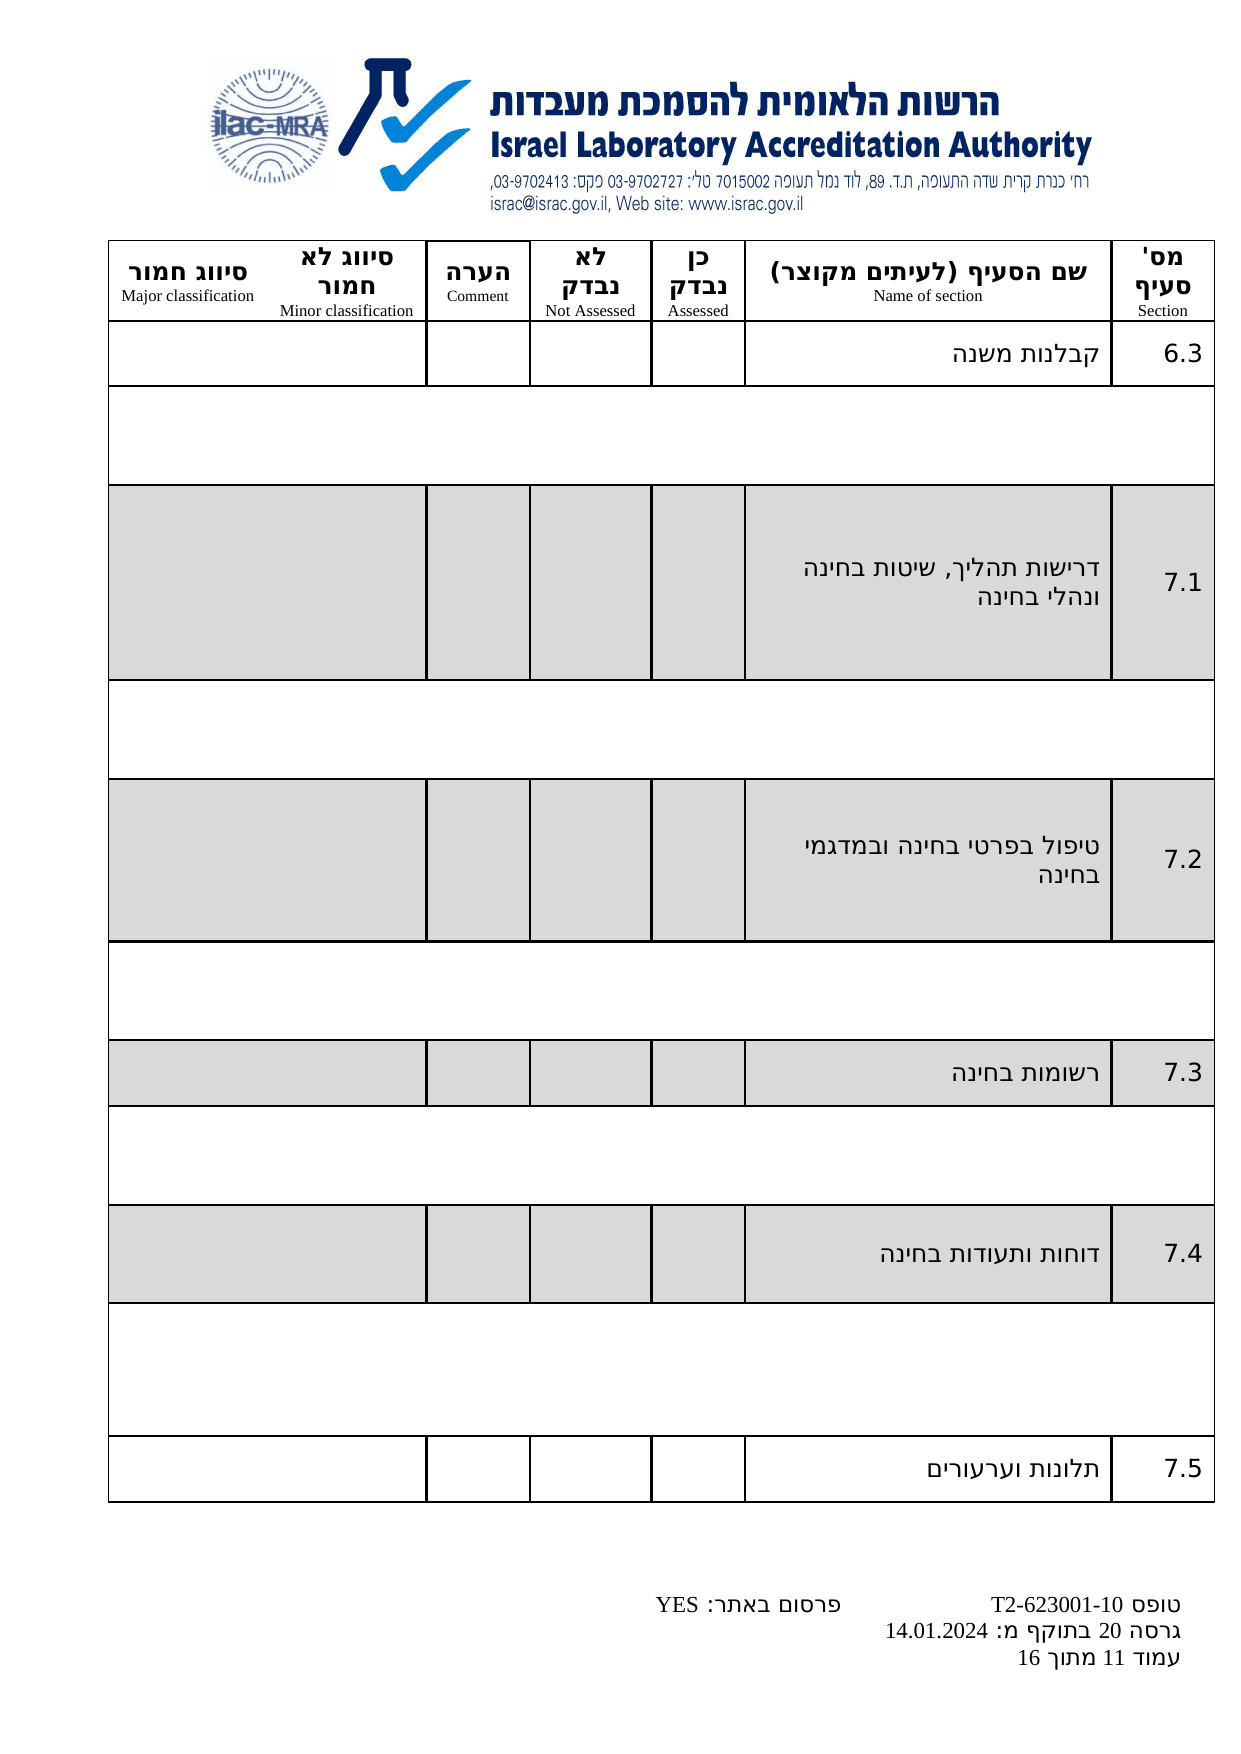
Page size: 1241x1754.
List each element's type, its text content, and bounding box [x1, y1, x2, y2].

table_cell [267, 1041, 425, 1105]
table_cell [267, 322, 425, 385]
table_cell 7.5 [1113, 1437, 1214, 1501]
table_cell [267, 486, 425, 679]
table_cell 7.4 [1113, 1206, 1214, 1302]
table_cell [109, 1041, 267, 1105]
table_cell 6.3 [1113, 322, 1214, 385]
table_cell 7.1 [1113, 486, 1214, 679]
table_cell [428, 322, 529, 385]
table_cell קבלנות משנה [746, 322, 1110, 385]
table_cell [653, 486, 744, 679]
table_cell רשומות בחינה [746, 1041, 1110, 1105]
table_header סיווג לא חמור Minor classification [267, 241, 425, 319]
table_cell [267, 1437, 425, 1501]
table_cell [267, 780, 425, 940]
table_cell [109, 943, 1214, 1039]
table_cell [653, 1206, 744, 1302]
table_cell [531, 780, 650, 940]
table_cell [428, 1041, 529, 1105]
table_cell 7.3 [1113, 1041, 1214, 1105]
table_cell [653, 1041, 744, 1105]
table_cell [109, 387, 1214, 484]
table_cell [653, 1437, 744, 1501]
table_cell [428, 486, 529, 679]
table_cell דרישות תהליך, שיטות בחינה ונהלי בחינה [746, 486, 1110, 679]
table_header שם הסעיף (לעיתים מקוצר) Name of section [746, 241, 1110, 319]
table_header מס' סעיף Section [1113, 241, 1214, 319]
table_cell [428, 1437, 529, 1501]
table_header כן נבדק Assessed [653, 241, 744, 319]
table_cell [109, 322, 267, 385]
table_cell [109, 1437, 267, 1501]
table_header הערה Comment [428, 242, 529, 319]
table_cell דוחות ותעודות בחינה [746, 1206, 1110, 1302]
table_header סיווג חמור Major classification [109, 241, 267, 319]
table_cell [267, 1206, 425, 1302]
table_cell [531, 1206, 650, 1302]
table_cell [109, 486, 267, 679]
table_cell תלונות וערעורים [746, 1437, 1110, 1501]
table_cell [531, 486, 650, 679]
table_cell [653, 322, 744, 385]
table_cell [109, 681, 1214, 778]
table_header לא נבדק Not Assessed [531, 241, 650, 319]
table_cell [653, 780, 744, 940]
table_cell [531, 1041, 650, 1105]
picture [207, 55, 1092, 214]
table_cell טיפול בפרטי בחינה ובמדגמי בחינה [746, 780, 1110, 940]
table_cell [531, 322, 650, 385]
table_cell [428, 1206, 529, 1302]
table_cell [109, 1107, 1214, 1204]
table_cell [109, 1206, 267, 1302]
table_cell 7.2 [1113, 780, 1214, 940]
table_cell [109, 1304, 1214, 1435]
table_cell [109, 780, 267, 940]
table_cell [428, 780, 529, 940]
table_cell [531, 1437, 650, 1501]
